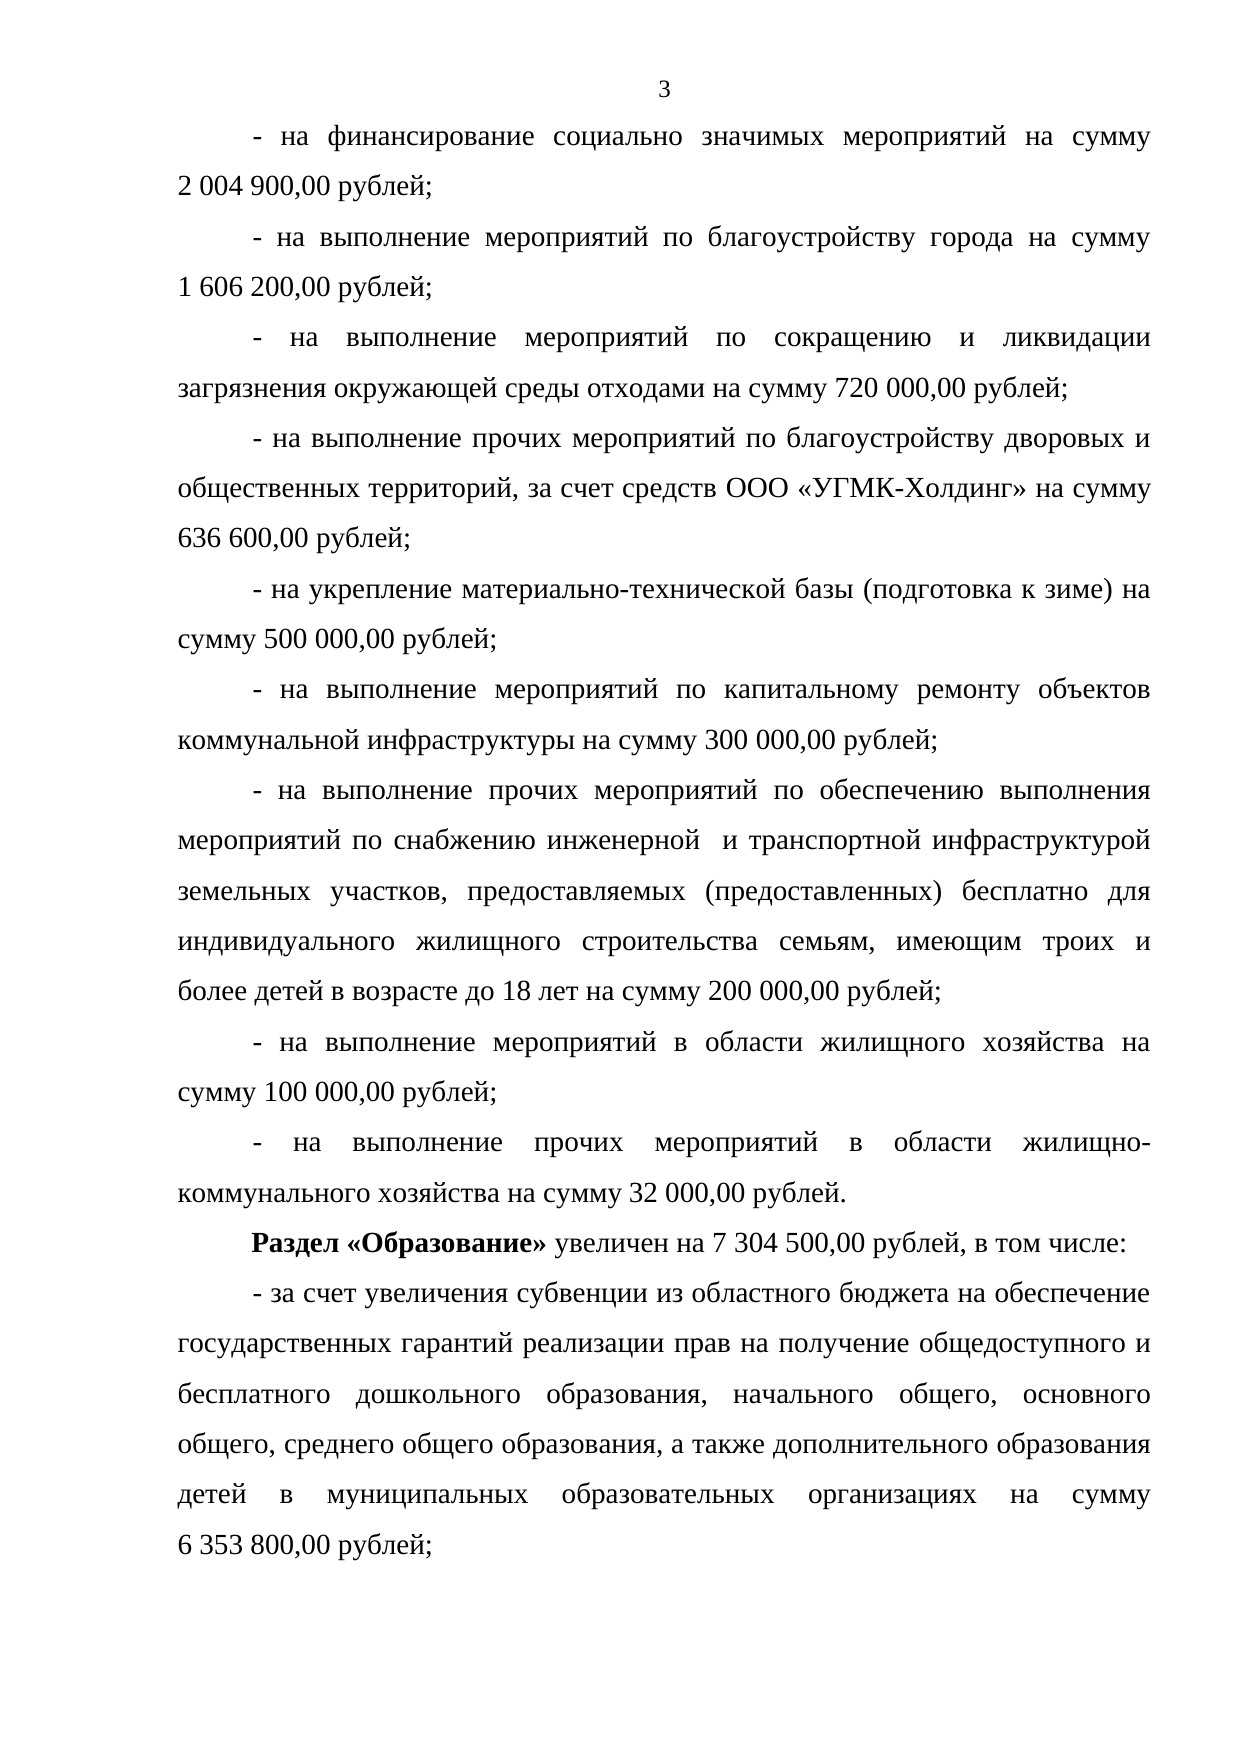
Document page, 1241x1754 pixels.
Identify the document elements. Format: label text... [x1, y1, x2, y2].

text - на выполнение мероприятий по сокращению и ликвидации загрязнения окружающей среды отходами на сумму 720 000,00 рублей; [177, 319, 1152, 403]
text - на финансирование социально значимых мероприятий на сумму 2 004 900,00 рублей; [177, 118, 1152, 202]
text - на выполнение прочих мероприятий по благоустройству дворовых и общественных территорий, за счет средств ООО «УГМК-Холдинг» на сумму 636 600,00 рублей; [177, 420, 1152, 554]
text - на укрепление материально-технической базы (подготовка к зиме) на сумму 500 000,00 рублей; [177, 571, 1152, 655]
text Раздел «Образование» увеличен на 7 304 500,00 рублей, в том числе: [177, 1225, 1152, 1258]
text - на выполнение прочих мероприятий в области жилищно-коммунального хозяйства на сумму 32 000,00 рублей. [177, 1124, 1152, 1208]
text - за счет увеличения субвенции из областного бюджета на обеспечение государственных гарантий реализации прав на получение общедоступного и бесплатного дошкольного образования, начального общего, основного общего, среднего общего образования, а также дополнительного образования детей в муниципальных образовательных организациях на сумму 6 353 800,00 рублей; [177, 1275, 1152, 1560]
text - на выполнение мероприятий по благоустройству города на сумму 1 606 200,00 рублей; [177, 219, 1152, 303]
text - на выполнение прочих мероприятий по обеспечению выполнения мероприятий по снабжению инженерной и транспортной инфраструктурой земельных участков, предоставляемых (предоставленных) бесплатно для индивидуального жилищного строительства семьям, имеющим троих и более детей в возрасте до 18 лет на сумму 200 000,00 рублей; [177, 772, 1152, 1007]
text - на выполнение мероприятий по капитальному ремонту объектов коммунальной инфраструктуры на сумму 300 000,00 рублей; [177, 672, 1152, 755]
text - на выполнение мероприятий в области жилищного хозяйства на сумму 100 000,00 рублей; [177, 1024, 1152, 1108]
